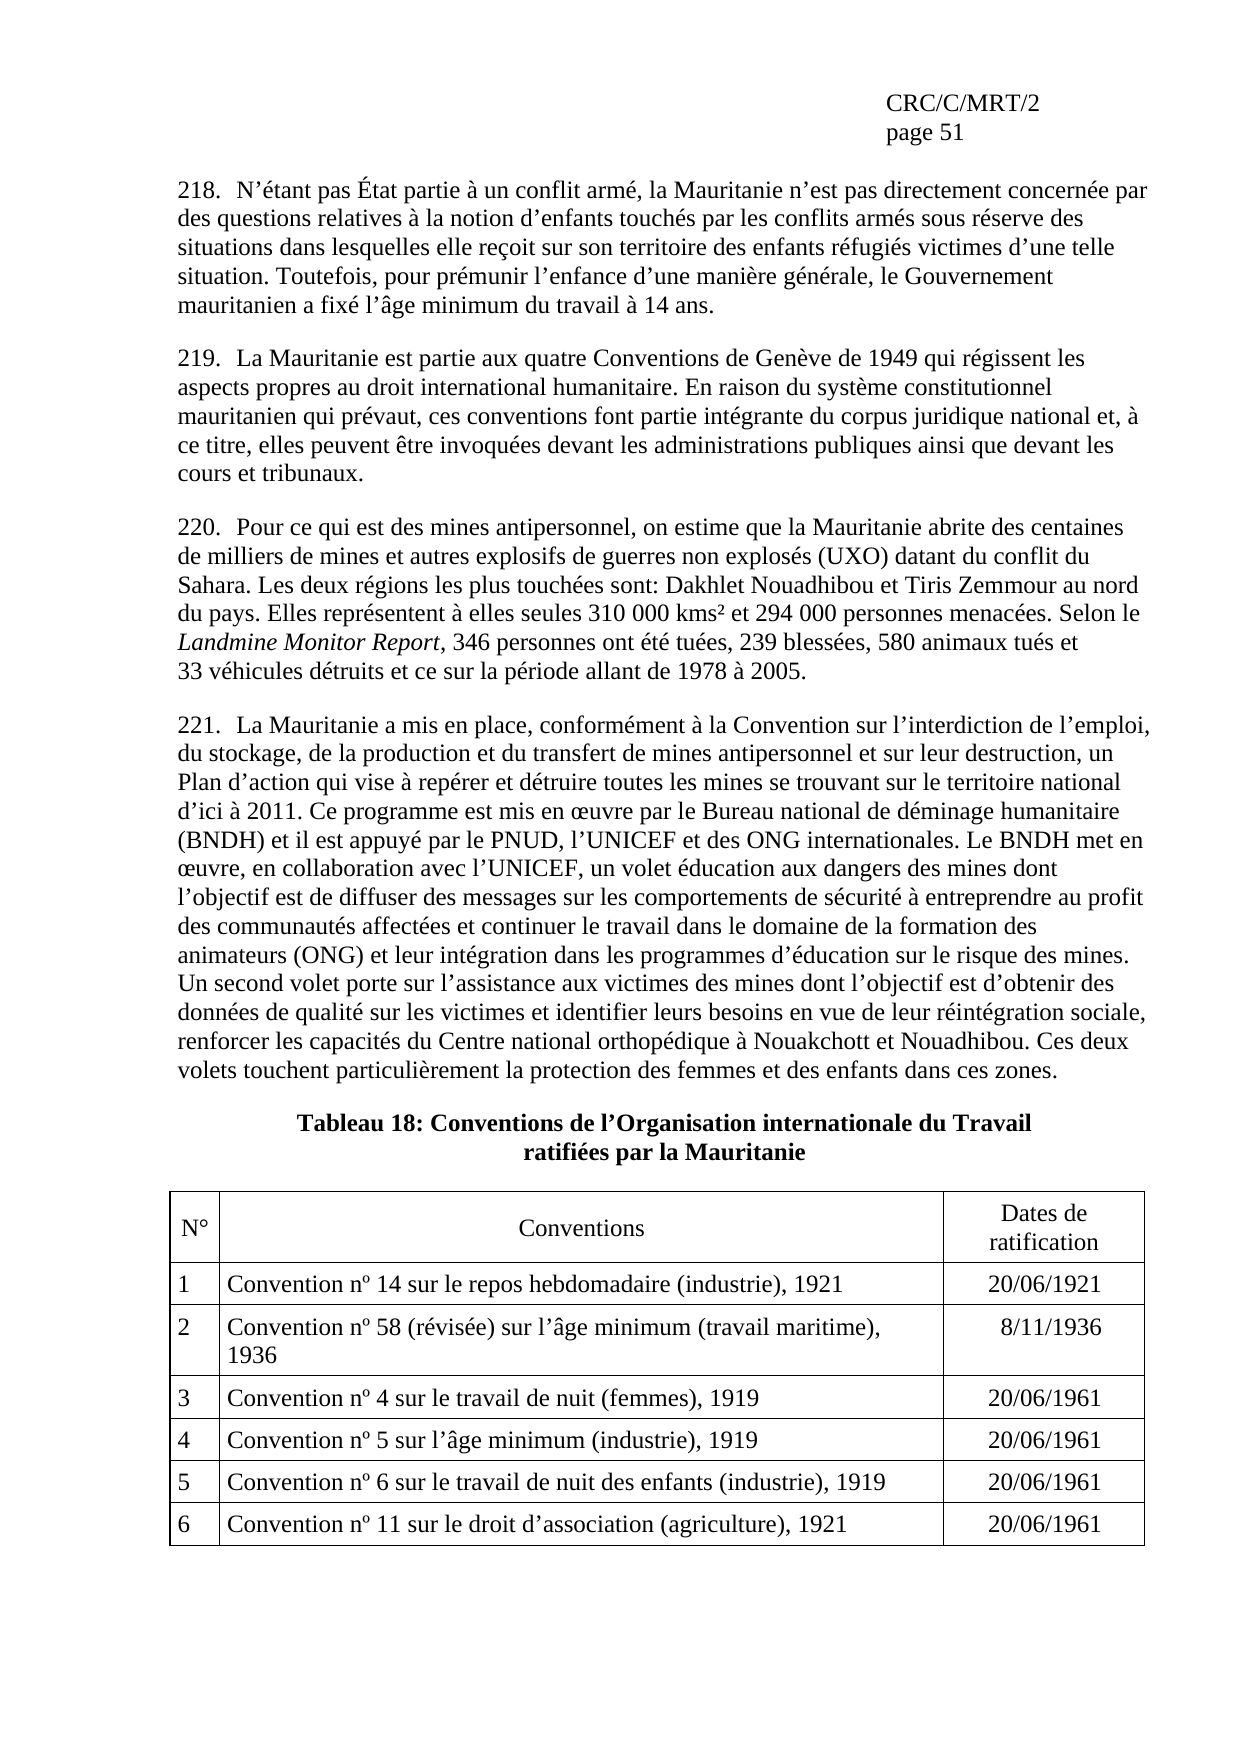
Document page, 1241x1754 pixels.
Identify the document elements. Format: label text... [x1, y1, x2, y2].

table_header Dates de ratification [944, 1192, 1144, 1262]
table_cell Convention nº 58 (révisée) sur l’âge minimum (travail maritime), 1936 [220, 1305, 943, 1375]
table_header Conventions [220, 1192, 943, 1262]
text 218. N’étant pas État partie à un conflit armé, la Mauritanie n’est pas directement concernée par des questions relatives à la notion d’enfants touchés par les conflits armés sous réserve des situations dans lesquelles elle reçoit sur son territoire des enfants réfugiés victimes d’une telle situation. Toutefois, pour prémunir l’enfance d’une manière générale, le Gouvernement mauritanien a fixé l’âge minimum du travail à 14 ans. [177, 175, 1152, 318]
table_cell 8/11/1936 [944, 1305, 1144, 1375]
text Tableau 18: Conventions de l’Organisation internationale du Travail ratifiées par la Mauritanie [177, 1108, 1152, 1166]
table_cell Convention nº 11 sur le droit d’association (agriculture), 1921 [220, 1503, 943, 1544]
table_cell Convention nº 5 sur l’âge minimum (industrie), 1919 [220, 1419, 943, 1460]
text 220. Pour ce qui est des mines antipersonnel, on estime que la Mauritanie abrite des centaines de milliers de mines et autres explosifs de guerres non explosés (UXO) datant du conflit du Sahara. Les deux régions les plus touchées sont: Dakhlet Nouadhibou et Tiris Zemmour au nord du pays. Elles représentent à elles seules 310 000 kms² et 294 000 personnes menacées. Selon le Landmine Monitor Report, 346 personnes ont été tuées, 239 blessées, 580 animaux tués et 33 véhicules détruits et ce sur la période allant de 1978 à 2005. [177, 512, 1152, 685]
table_cell 2 [171, 1305, 219, 1375]
table_cell 20/06/1961 [944, 1503, 1144, 1544]
table_cell Convention nº 14 sur le repos hebdomadaire (industrie), 1921 [220, 1263, 943, 1304]
table_cell 3 [171, 1376, 219, 1418]
table_cell 6 [171, 1503, 219, 1544]
table_cell 20/06/1961 [944, 1419, 1144, 1460]
text 219. La Mauritanie est partie aux quatre Conventions de Genève de 1949 qui régissent les aspects propres au droit international humanitaire. En raison du système constitutionnel mauritanien qui prévaut, ces conventions font partie intégrante du corpus juridique national et, à ce titre, elles peuvent être invoquées devant les administrations publiques ainsi que devant les cours et tribunaux. [177, 343, 1152, 487]
table_cell 20/06/1921 [944, 1263, 1144, 1304]
table_cell Convention nº 4 sur le travail de nuit (femmes), 1919 [220, 1376, 943, 1418]
table_cell 5 [171, 1461, 219, 1502]
text 221. La Mauritanie a mis en place, conformément à la Convention sur l’interdiction de l’emploi, du stockage, de la production et du transfert de mines antipersonnel et sur leur destruction, un Plan d’action qui vise à repérer et détruire toutes les mines se trouvant sur le territoire national d’ici à 2011. Ce programme est mis en œuvre par le Bureau national de déminage humanitaire (BNDH) et il est appuyé par le PNUD, l’UNICEF et des ONG internationales. Le BNDH met en œuvre, en collaboration avec l’UNICEF, un volet éducation aux dangers des mines dont l’objectif est de diffuser des messages sur les comportements de sécurité à entreprendre au profit des communautés affectées et continuer le travail dans le domaine de la formation des animateurs (ONG) et leur intégration dans les programmes d’éducation sur le risque des mines. Un second volet porte sur l’assistance aux victimes des mines dont l’objectif est d’obtenir des données de qualité sur les victimes et identifier leurs besoins en vue de leur réintégration sociale, renforcer les capacités du Centre national orthopédique à Nouakchott et Nouadhibou. Ces deux volets touchent particulièrement la protection des femmes et des enfants dans ces zones. [177, 710, 1152, 1083]
table_cell 20/06/1961 [944, 1376, 1144, 1418]
table_cell 1 [171, 1263, 219, 1304]
table_cell Convention nº 6 sur le travail de nuit des enfants (industrie), 1919 [220, 1461, 943, 1502]
table_cell 4 [171, 1419, 219, 1460]
table_header N° [171, 1192, 219, 1262]
table_cell 20/06/1961 [944, 1461, 1144, 1502]
